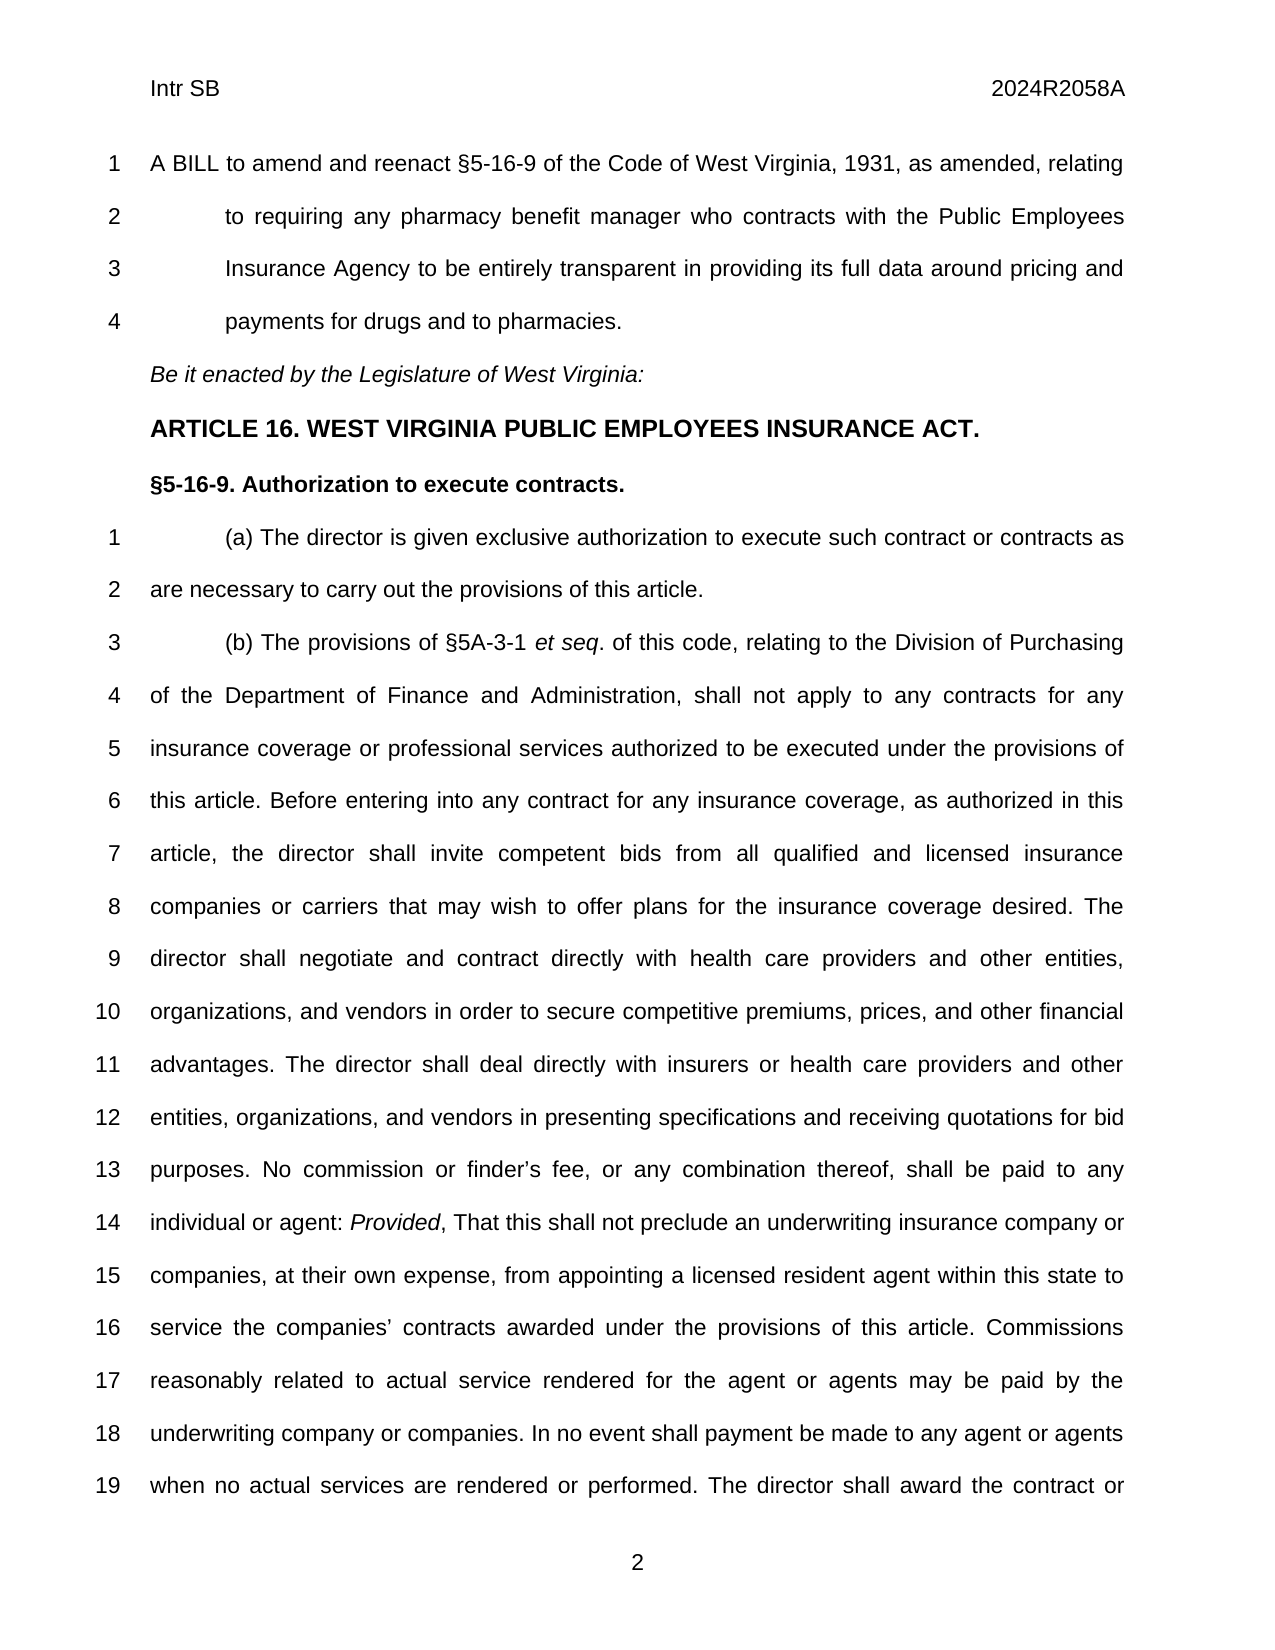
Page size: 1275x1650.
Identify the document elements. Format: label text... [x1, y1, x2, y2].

text Be it enacted by the Legislature of West Virginia: [150, 361, 1125, 387]
title A BILL to amend and reenact §5-16-9 of the Code of West Virginia, 1931, as amended, relating to requiring any pharmacy benefit manager who contracts with the Public Employees Insurance Agency to be entirely transparent in providing its full data around pricing and payments for drugs and to pharmacies. [150, 150, 1125, 334]
subtitle §5-16-9. Authorization to execute contracts. [150, 471, 1125, 497]
text (a) The director is given exclusive authorization to execute such contract or contracts as are necessary to carry out the provisions of this article. [150, 524, 1125, 603]
subtitle ARTICLE 16. WEST VIRGINIA PUBLIC EMPLOYEES INSURANCE ACT. [150, 413, 1125, 442]
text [150, 629, 1125, 1499]
